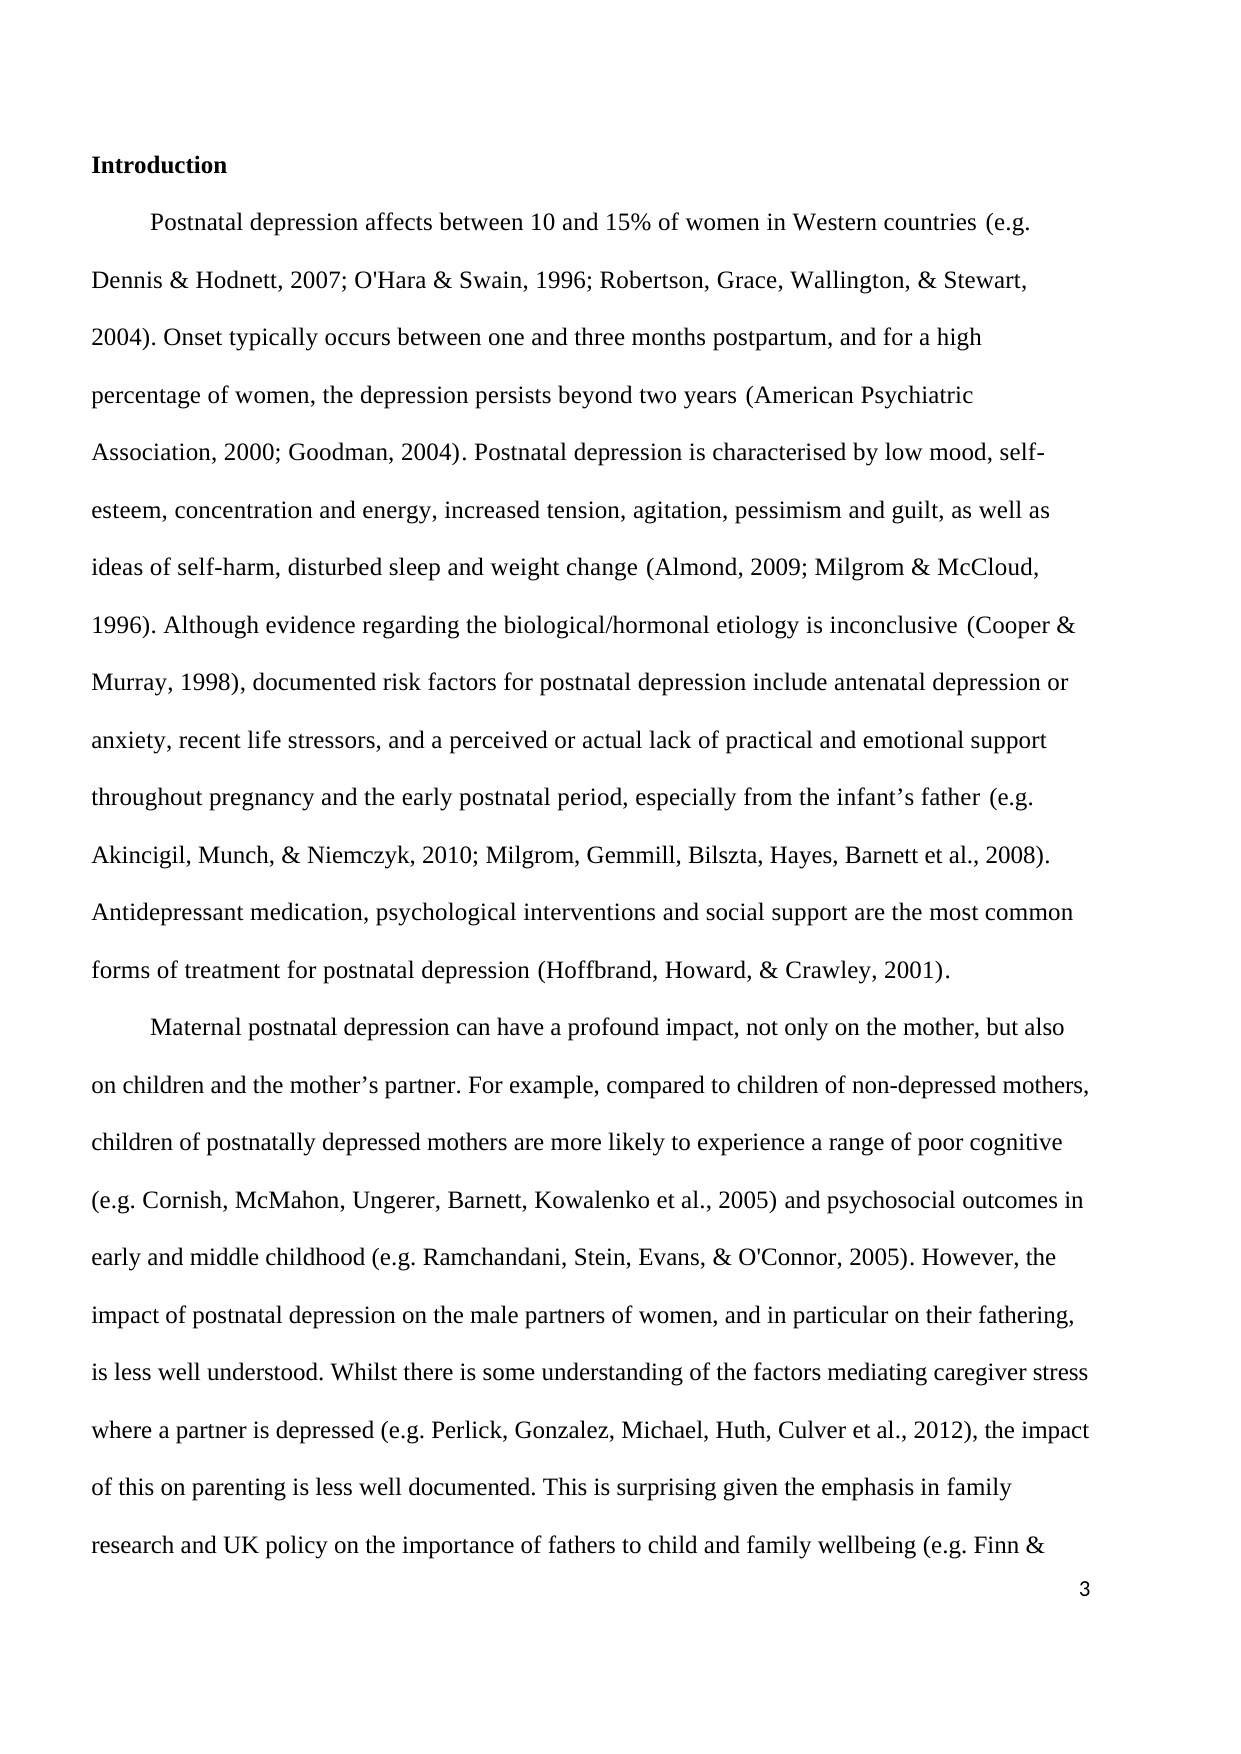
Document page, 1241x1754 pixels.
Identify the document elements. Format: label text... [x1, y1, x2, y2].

text Introduction [91, 150, 1090, 179]
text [91, 1012, 1090, 1559]
text Postnatal depression affects between 10 and 15% of women in Western countries (e.g. Dennis & Hodnett, 2007; O'Hara & Swain, 1996; Robertson, Grace, Wallington, & Stewart, 2004). Onset typically occurs between one and three months postpartum, and for a high percentage of women, the depression persists beyond two years (American Psychiatric Association, 2000; Goodman, 2004). Postnatal depression is characterised by low mood, self-esteem, concentration and energy, increased tension, agitation, pessimism and guilt, as well as ideas of self-harm, disturbed sleep and weight change (Almond, 2009; Milgrom & McCloud, 1996). Although evidence regarding the biological/hormonal etiology is inconclusive (Cooper & Murray, 1998), documented risk factors for postnatal depression include antenatal depression or anxiety, recent life stressors, and a perceived or actual lack of practical and emotional support throughout pregnancy and the early postnatal period, especially from the infant’s father (e.g. Akincigil, Munch, & Niemczyk, 2010; Milgrom, Gemmill, Bilszta, Hayes, Barnett et al., 2008). Antidepressant medication, psychological interventions and social support are the most common forms of treatment for postnatal depression (Hoffbrand, Howard, & Crawley, 2001). [91, 207, 1090, 984]
